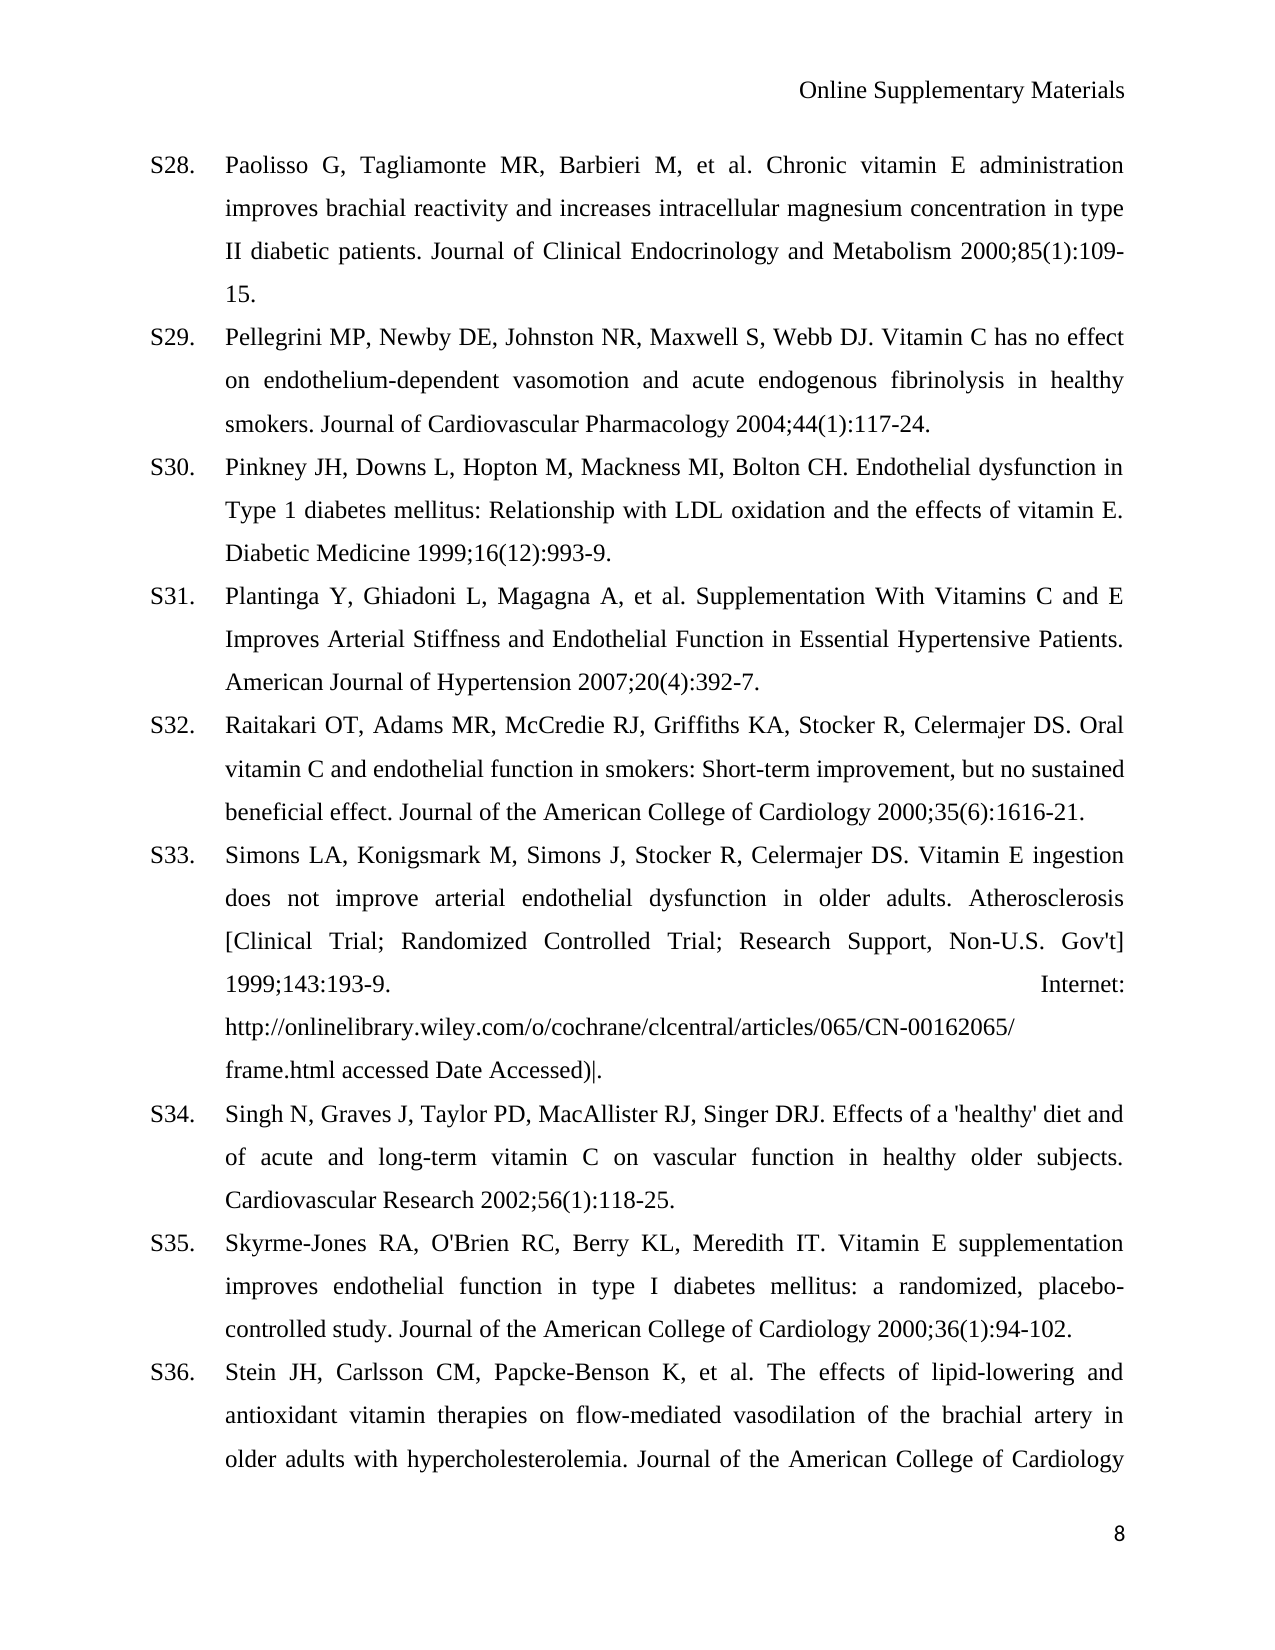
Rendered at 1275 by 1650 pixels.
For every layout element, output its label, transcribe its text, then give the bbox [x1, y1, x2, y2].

text S31. Plantinga Y, Ghiadoni L, Magagna A, et al. Supplementation With Vitamins C and E Improves Arterial Stiffness and Endothelial Function in Essential Hypertensive Patients. American Journal of Hypertension 2007;20(4):392-7. [150, 581, 1125, 696]
text S33. Simons LA, Konigsmark M, Simons J, Stocker R, Celermajer DS. Vitamin E ingestion does not improve arterial endothelial dysfunction in older adults. Atherosclerosis [Clinical Trial; Randomized Controlled Trial; Research Support, Non-U.S. Gov't] 1999;143:193-9. Internet: http://onlinelibrary.wiley.com/o/cochrane/clcentral/articles/065/CN-00162065/frame.html accessed Date Accessed)|. [150, 840, 1125, 1084]
text S35. Skyrme-Jones RA, O'Brien RC, Berry KL, Meredith IT. Vitamin E supplementation improves endothelial function in type I diabetes mellitus: a randomized, placebo-controlled study. Journal of the American College of Cardiology 2000;36(1):94-102. [150, 1228, 1125, 1343]
text S32. Raitakari OT, Adams MR, McCredie RJ, Griffiths KA, Stocker R, Celermajer DS. Oral vitamin C and endothelial function in smokers: Short-term improvement, but no sustained beneficial effect. Journal of the American College of Cardiology 2000;35(6):1616-21. [150, 711, 1125, 826]
text S30. Pinkney JH, Downs L, Hopton M, Mackness MI, Bolton CH. Endothelial dysfunction in Type 1 diabetes mellitus: Relationship with LDL oxidation and the effects of vitamin E. Diabetic Medicine 1999;16(12):993-9. [150, 452, 1125, 567]
text S28. Paolisso G, Tagliamonte MR, Barbieri M, et al. Chronic vitamin E administration improves brachial reactivity and increases intracellular magnesium concentration in type II diabetic patients. Journal of Clinical Endocrinology and Metabolism 2000;85(1):109-15. [150, 150, 1125, 308]
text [150, 1357, 1125, 1472]
text S34. Singh N, Graves J, Taylor PD, MacAllister RJ, Singer DRJ. Effects of a 'healthy' diet and of acute and long-term vitamin C on vascular function in healthy older subjects. Cardiovascular Research 2002;56(1):118-25. [150, 1099, 1125, 1214]
text S29. Pellegrini MP, Newby DE, Johnston NR, Maxwell S, Webb DJ. Vitamin C has no effect on endothelium-dependent vasomotion and acute endogenous fibrinolysis in healthy smokers. Journal of Cardiovascular Pharmacology 2004;44(1):117-24. [150, 322, 1125, 437]
